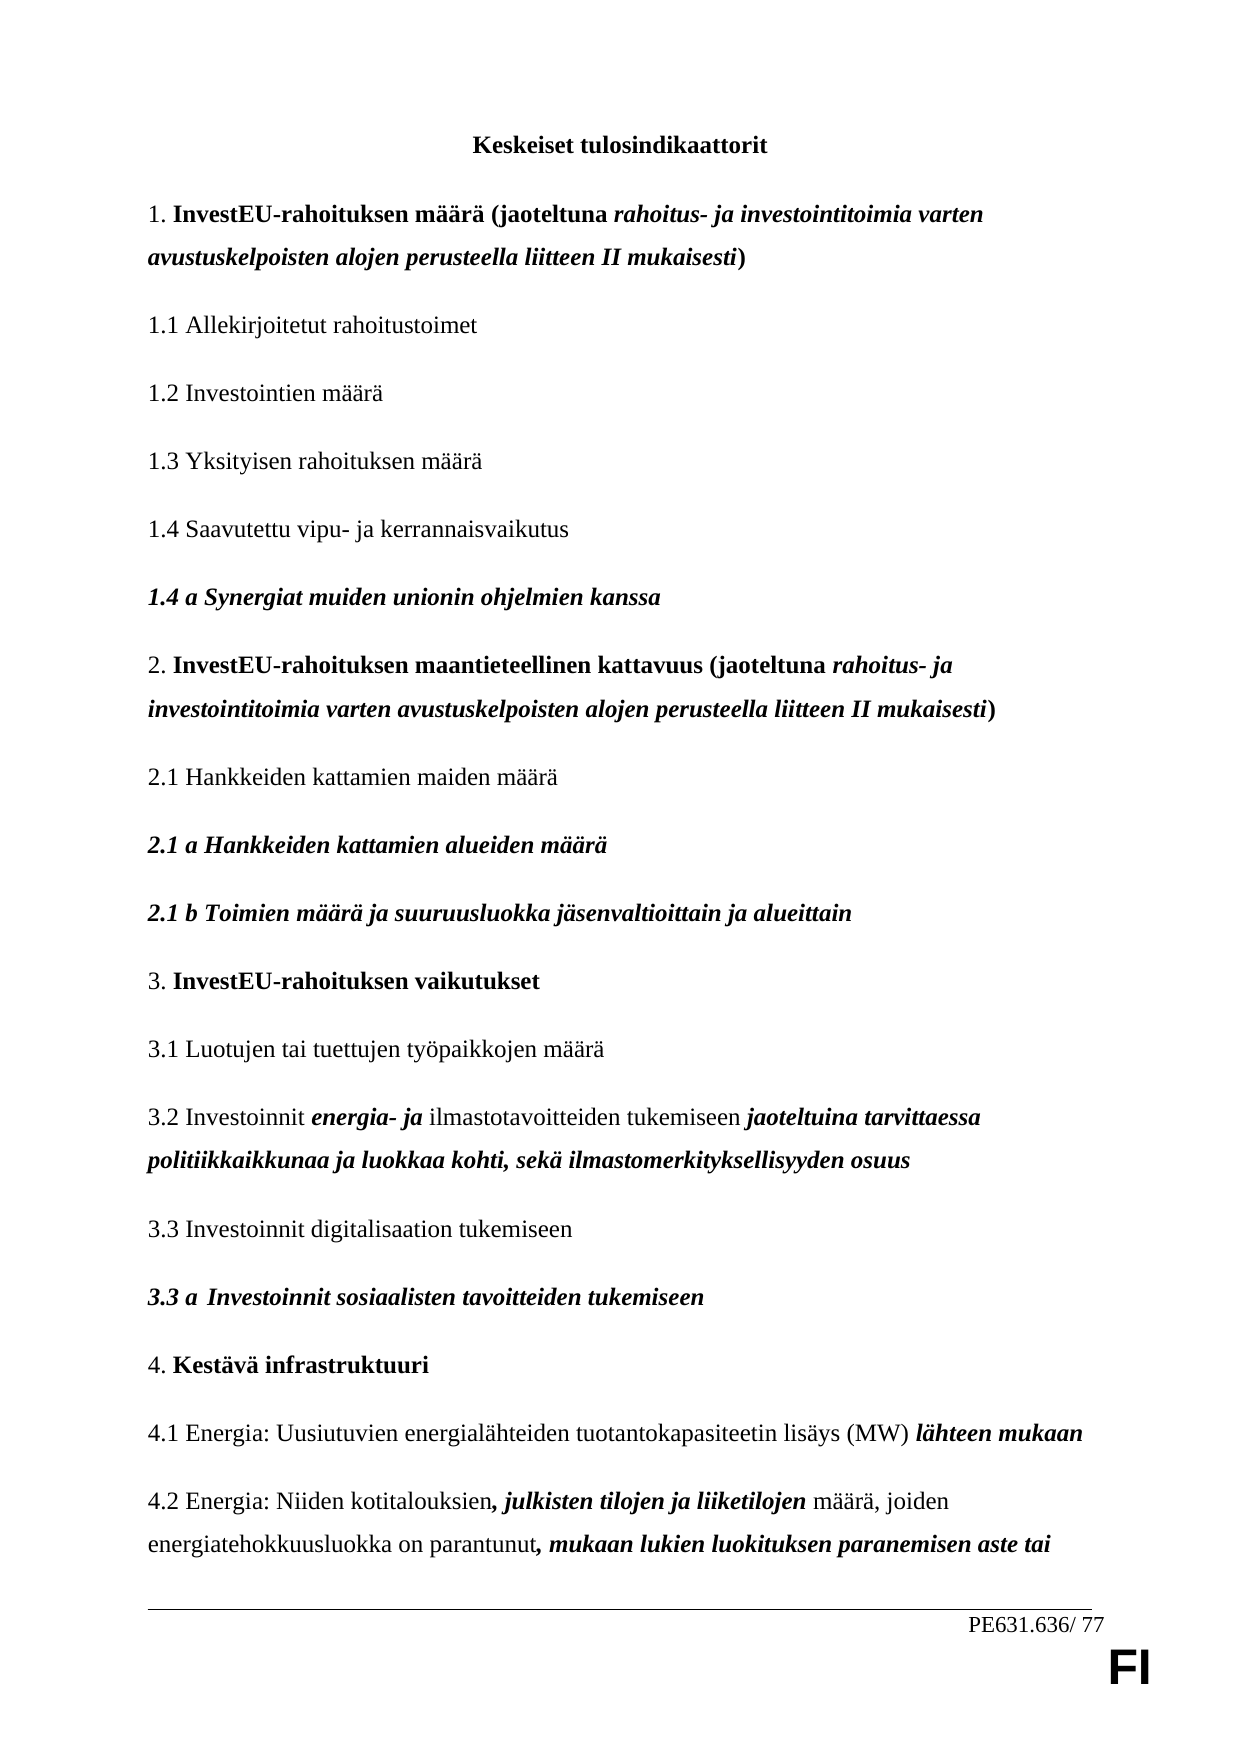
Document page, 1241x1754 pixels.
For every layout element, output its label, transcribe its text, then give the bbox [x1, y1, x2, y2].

text 2. InvestEU-rahoituksen maantieteellinen kattavuus (jaoteltuna rahoitus- ja investointitoimia varten avustuskelpoisten alojen perusteella liitteen II mukaisesti) [148, 651, 1092, 722]
text 3.3 a Investoinnit sosiaalisten tavoitteiden tukemiseen [148, 1282, 1092, 1311]
text 1.2 Investointien määrä [148, 378, 1092, 407]
text 2.1 a Hankkeiden kattamien alueiden määrä [148, 830, 1092, 859]
text 1.4 Saavutettu vipu- ja kerrannaisvaikutus [148, 514, 1092, 543]
text Keskeiset tulosindikaattorit [148, 131, 1092, 159]
text 1.4 a Synergiat muiden unionin ohjelmien kanssa [148, 582, 1092, 611]
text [148, 1486, 1092, 1558]
text 4. Kestävä infrastruktuuri [148, 1350, 1092, 1379]
text 2.1 Hankkeiden kattamien maiden määrä [148, 762, 1092, 791]
text 3.2 Investoinnit energia- ja ilmastotavoitteiden tukemiseen jaoteltuina tarvittaessa politiikkaikkunaa ja luokkaa kohti, sekä ilmastomerkityksellisyyden osuus [148, 1102, 1092, 1174]
text 3.1 Luotujen tai tuettujen työpaikkojen määrä [148, 1034, 1092, 1063]
text 1.1 Allekirjoitetut rahoitustoimet [148, 310, 1092, 339]
text 3.3 Investoinnit digitalisaation tukemiseen [148, 1214, 1092, 1242]
text 1.3 Yksityisen rahoituksen määrä [148, 446, 1092, 475]
text 3. InvestEU-rahoituksen vaikutukset [148, 966, 1092, 995]
text 2.1 b Toimien määrä ja suuruusluokka jäsenvaltioittain ja alueittain [148, 898, 1092, 927]
text 4.1 Energia: Uusiutuvien energialähteiden tuotantokapasiteetin lisäys (MW) lähteen mukaan [148, 1418, 1092, 1447]
text 1. InvestEU-rahoituksen määrä (jaoteltuna rahoitus- ja investointitoimia varten avustuskelpoisten alojen perusteella liitteen II mukaisesti) [148, 199, 1092, 271]
